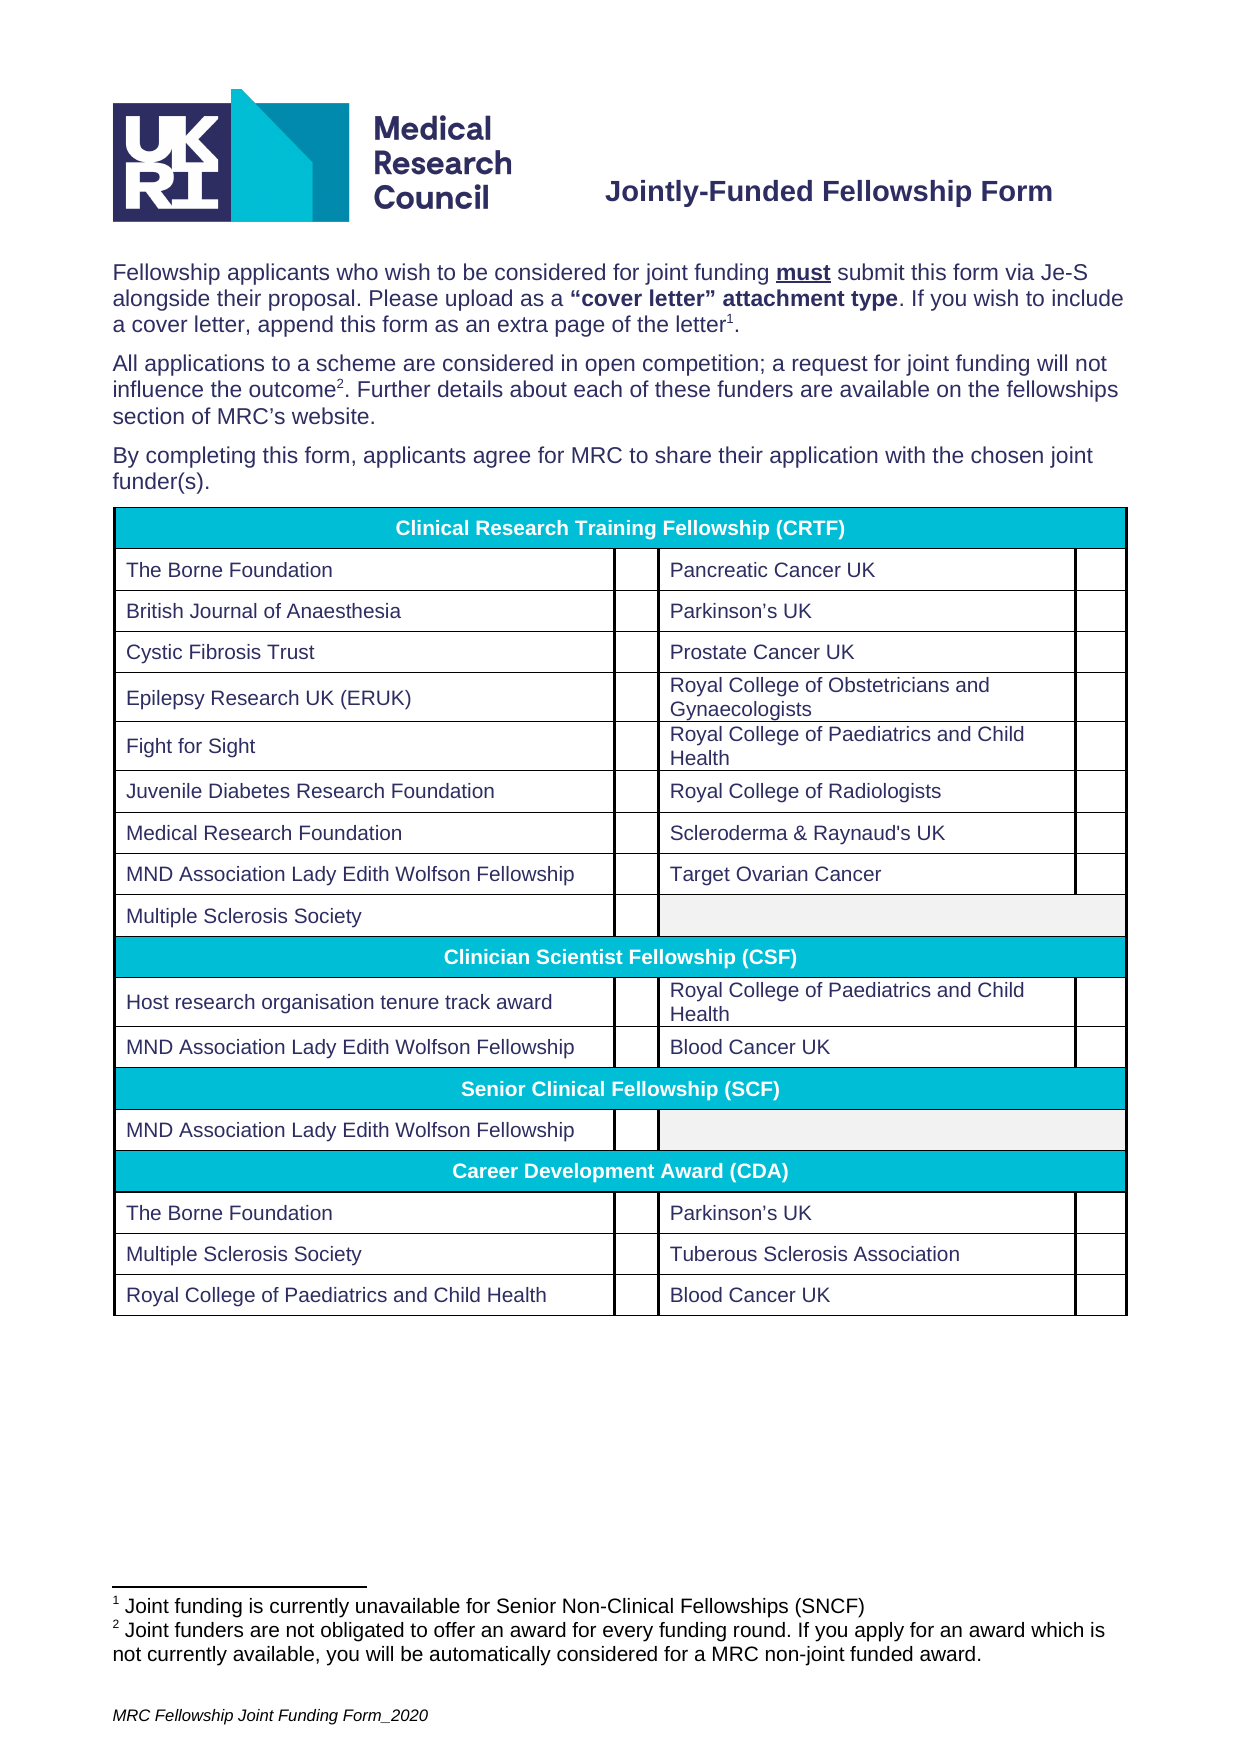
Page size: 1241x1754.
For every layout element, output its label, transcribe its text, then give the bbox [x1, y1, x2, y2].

table_cell [616, 1027, 657, 1067]
table_cell [616, 854, 657, 894]
table_header Clinical Research Training Fellowship (CRTF) [116, 508, 1125, 548]
table_cell [1077, 1027, 1125, 1067]
table_cell The Borne Foundation [116, 1193, 613, 1233]
table_cell [1077, 1275, 1125, 1315]
table_cell Target Ovarian Cancer [660, 854, 1074, 894]
table_cell [616, 1275, 657, 1315]
table_cell Prostate Cancer UK [660, 632, 1074, 672]
table_cell Blood Cancer UK [660, 1027, 1074, 1067]
table_cell [616, 673, 657, 721]
table_cell Royal College of Paediatrics and Child Health [660, 978, 1074, 1026]
table_cell MND Association Lady Edith Wolfson Fellowship [116, 1110, 613, 1150]
table_cell [1077, 854, 1125, 894]
text All applications to a scheme are considered in open competition; a request for joint funding will not influence the outcome. Further details about each of these funders are available on the fellowships section of MRC’s website. [112, 350, 1128, 429]
table_cell The Borne Foundation [116, 549, 613, 589]
table_cell [616, 1234, 657, 1274]
table_cell Multiple Sclerosis Society [116, 1234, 613, 1274]
table_cell Parkinson’s UK [660, 591, 1074, 631]
table_cell Parkinson’s UK [660, 1193, 1074, 1233]
table_cell [1077, 1193, 1125, 1233]
table_cell Medical Research Foundation [116, 813, 613, 853]
table_cell [616, 895, 657, 936]
table_cell Blood Cancer UK [660, 1275, 1074, 1315]
text Jointly-Funded Fellowship Form [512, 174, 1128, 207]
table_cell [1077, 549, 1125, 589]
table_cell [616, 591, 657, 631]
table_cell [1077, 722, 1125, 770]
table_cell [1077, 771, 1125, 812]
table_cell Tuberous Sclerosis Association [660, 1234, 1074, 1274]
table_cell Royal College of Radiologists [660, 771, 1074, 812]
table_cell [1077, 673, 1125, 721]
table_cell Cystic Fibrosis Trust [116, 632, 613, 672]
table_cell [1077, 813, 1125, 853]
table_cell Epilepsy Research UK (ERUK) [116, 673, 613, 721]
table_cell [616, 771, 657, 812]
table_cell MND Association Lady Edith Wolfson Fellowship [116, 854, 613, 894]
text By completing this form, applicants agree for MRC to share their application with the chosen joint funder(s). [112, 442, 1128, 494]
table_cell [616, 1193, 657, 1233]
table_cell Clinician Scientist Fellowship (CSF) [116, 937, 1125, 977]
table_cell [616, 632, 657, 672]
table_cell [1077, 978, 1125, 1026]
table_cell Pancreatic Cancer UK [660, 549, 1074, 589]
table_cell Royal College of Paediatrics and Child Health [116, 1275, 613, 1315]
table_cell [1077, 632, 1125, 672]
picture [112, 89, 512, 222]
table_cell Host research organisation tenure track award [116, 978, 613, 1026]
text Fellowship applicants who wish to be considered for joint funding must submit this form via Je-S alongside their proposal. Please upload as a “cover letter” attachment type. If you wish to include a cover letter, append this form as an extra page of the letter. [112, 258, 1128, 338]
table_cell Fight for Sight [116, 722, 613, 770]
table_cell MND Association Lady Edith Wolfson Fellowship [116, 1027, 613, 1067]
table_cell Multiple Sclerosis Society [116, 895, 613, 936]
table_cell [616, 1110, 657, 1150]
table_cell [660, 1110, 1125, 1150]
table_cell [616, 722, 657, 770]
table_cell [1077, 591, 1125, 631]
table_cell [616, 813, 657, 853]
table_cell Career Development Award (CDA) [116, 1151, 1125, 1191]
table_cell [1077, 1234, 1125, 1274]
table_cell Juvenile Diabetes Research Foundation [116, 771, 613, 812]
table_cell Scleroderma & Raynaud's UK [660, 813, 1074, 853]
table_cell Senior Clinical Fellowship (SCF) [116, 1068, 1125, 1109]
table_cell British Journal of Anaesthesia [116, 591, 613, 631]
table_cell [660, 895, 1125, 936]
table_cell Royal College of Paediatrics and Child Health [660, 722, 1074, 770]
table_cell Royal College of Obstetricians and Gynaecologists [660, 673, 1074, 721]
table_cell [616, 978, 657, 1026]
table_cell [616, 549, 657, 589]
